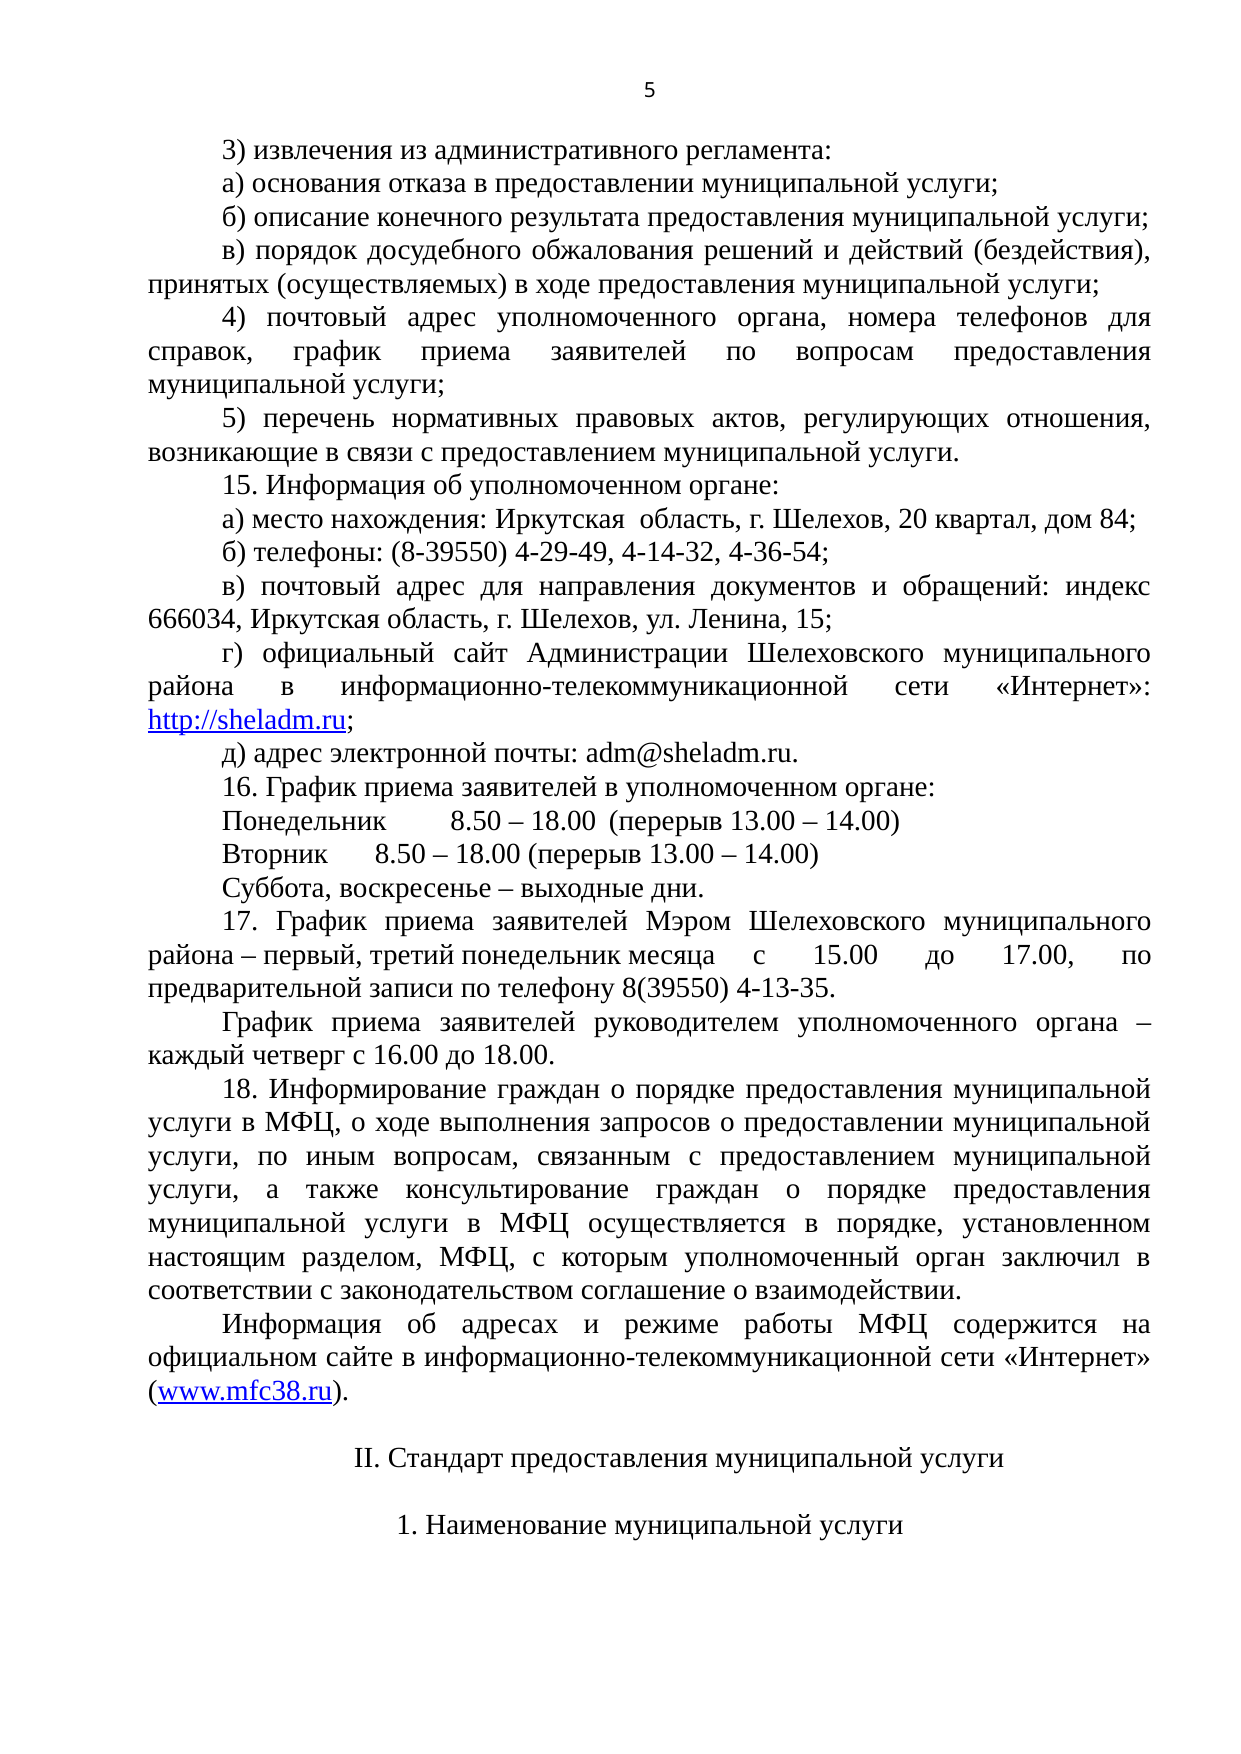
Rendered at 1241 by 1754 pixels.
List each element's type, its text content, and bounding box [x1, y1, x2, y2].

text 16. График приема заявителей в уполномоченном органе: [148, 769, 1152, 803]
text б) описание конечного результата предоставления муниципальной услуги; [148, 199, 1152, 232]
text 3) извлечения из административного регламента: [148, 132, 1152, 165]
text Понедельник 8.50 – 18.00 (перерыв 13.00 – 14.00) [148, 803, 1152, 836]
text 5) перечень нормативных правовых актов, регулирующих отношения, возникающие в связи с предоставлением муниципальной услуги. [148, 400, 1152, 467]
text 18. Информирование граждан о порядке предоставления муниципальной услуги в МФЦ, о ходе выполнения запросов о предоставлении муниципальной услуги, по иным вопросам, связанным с предоставлением муниципальной услуги, а также консультирование граждан о порядке предоставления муниципальной услуги в МФЦ осуществляется в порядке, установленном настоящим разделом, МФЦ, с которым уполномоченный орган заключил в соответствии с законодательством соглашение о взаимодействии. [148, 1071, 1152, 1306]
text Вторник 8.50 – 18.00 (перерыв 13.00 – 14.00) [148, 836, 1152, 870]
text б) телефоны: (8-39550) 4-29-49, 4-14-32, 4-36-54; [148, 534, 1152, 568]
text а) основания отказа в предоставлении муниципальной услуги; [148, 165, 1152, 199]
text в) порядок досудебного обжалования решений и действий (бездействия), принятых (осуществляемых) в ходе предоставления муниципальной услуги; [148, 232, 1152, 299]
text в) почтовый адрес для направления документов и обращений: индекс 666034, Иркутская область, г. Шелехов, ул. Ленина, 15; [148, 568, 1152, 635]
text II. Стандарт предоставления муниципальной услуги [148, 1440, 1152, 1473]
text 15. Информация об уполномоченном органе: [148, 467, 1152, 501]
text График приема заявителей руководителем уполномоченного органа – каждый четверг с 16.00 до 18.00. [148, 1004, 1152, 1071]
text 4) почтовый адрес уполномоченного органа, номера телефонов для справок, график приема заявителей по вопросам предоставления муниципальной услуги; [148, 299, 1152, 400]
text г) официальный сайт Администрации Шелеховского муниципального района в информационно-телекоммуникационной сети «Интернет»: http://sheladm.ru; [148, 635, 1152, 736]
text Информация об адресах и режиме работы МФЦ содержится на официальном сайте в информационно-телекоммуникационной сети «Интернет» (www.mfc38.ru). [148, 1306, 1152, 1406]
text 17. График приема заявителей Мэром Шелеховского муниципального района – первый, третий понедельник месяца с 15.00 до 17.00, по предварительной записи по телефону 8(39550) 4-13-35. [148, 903, 1152, 1004]
text д) адрес электронной почты: adm@sheladm.ru. [148, 736, 1152, 769]
text 1. Наименование муниципальной услуги [148, 1507, 1152, 1541]
text Суббота, воскресенье – выходные дни. [148, 870, 1152, 903]
text а) место нахождения: Иркутская область, г. Шелехов, 20 квартал, дом 84; [148, 501, 1152, 534]
